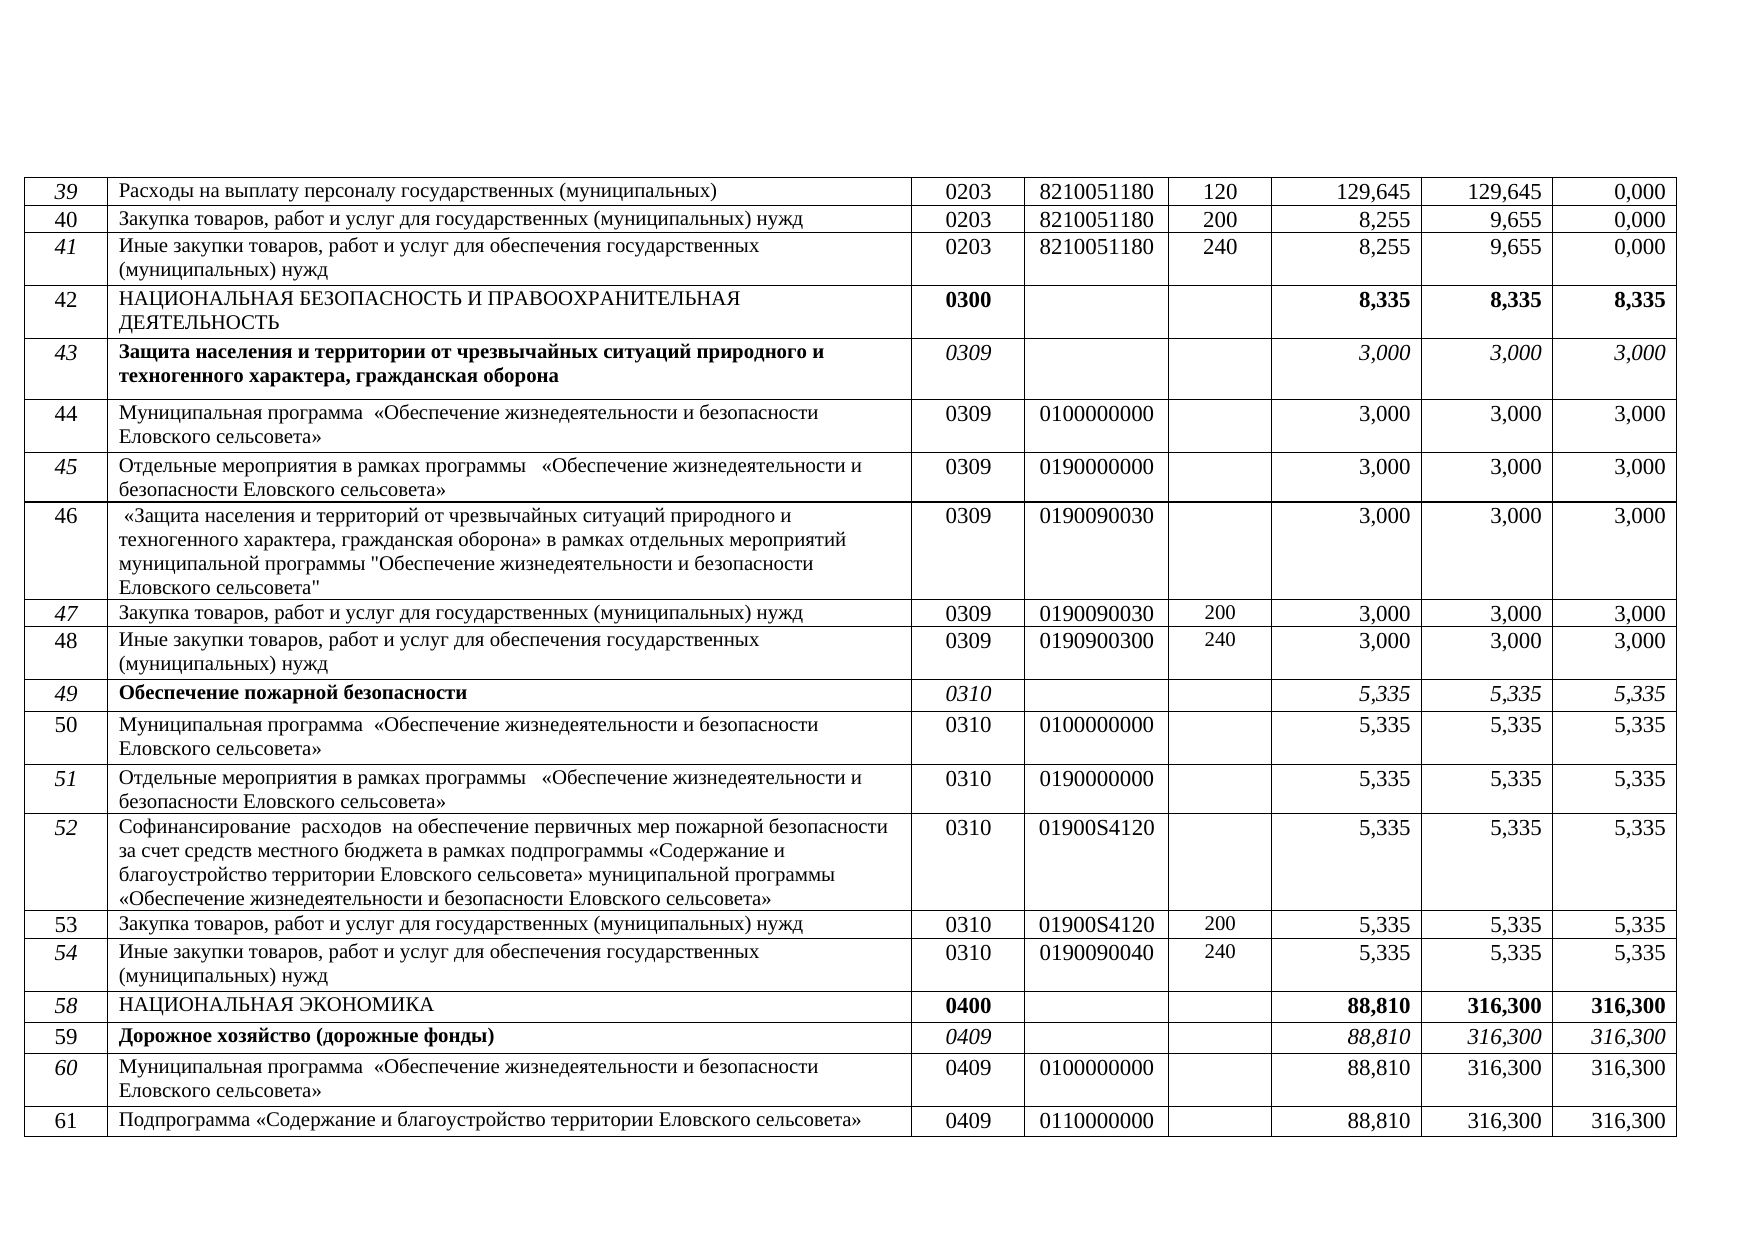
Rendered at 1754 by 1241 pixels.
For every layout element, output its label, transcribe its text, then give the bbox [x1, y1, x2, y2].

table_cell 88,810 [1272, 992, 1421, 1022]
table_cell 0309 [912, 503, 1024, 599]
table_cell [1169, 339, 1271, 399]
table_cell 0309 [912, 600, 1024, 626]
table_cell [1169, 503, 1271, 599]
table_cell Закупка товаров, работ и услуг для государственных (муниципальных) нужд [108, 911, 911, 937]
table_cell 8,335 [1272, 286, 1421, 338]
table_cell [1025, 992, 1168, 1022]
table_cell Иные закупки товаров, работ и услуг для обеспечения государственных (муниципальных) нужд [108, 233, 911, 285]
table_cell Отдельные мероприятия в рамках программы «Обеспечение жизнедеятельности и безопасности Еловского сельсовета» [108, 453, 911, 501]
table_cell 3,000 [1422, 400, 1552, 452]
table_cell 3,000 [1553, 453, 1676, 501]
table_cell 5,335 [1422, 765, 1552, 813]
table_cell 0203 [912, 206, 1024, 232]
table_cell 3,000 [1553, 627, 1676, 679]
table_cell 0,000 [1553, 178, 1676, 204]
table_cell [1169, 712, 1271, 764]
table_cell Защита населения и территории от чрезвычайных ситуаций природного и техногенного характера, гражданская оборона [108, 339, 911, 399]
table_cell 9,655 [1422, 233, 1552, 285]
table_cell Обеспечение пожарной безопасности [108, 680, 911, 711]
table_cell [1025, 680, 1168, 711]
table_cell Иные закупки товаров, работ и услуг для обеспечения государственных (муниципальных) нужд [108, 939, 911, 991]
table_cell 3,000 [1422, 453, 1552, 501]
table_cell 0310 [912, 911, 1024, 937]
table_cell 200 [1169, 206, 1271, 232]
table_cell 01900S4120 [1025, 911, 1168, 937]
table_cell 316,300 [1422, 1054, 1552, 1106]
table_cell 129,645 [1272, 178, 1421, 204]
table_cell 5,335 [1422, 939, 1552, 991]
table_cell 0100000000 [1025, 1054, 1168, 1106]
table_cell 0190090030 [1025, 503, 1168, 599]
table_cell 54 [25, 939, 107, 991]
table_cell 0100000000 [1025, 712, 1168, 764]
table_cell 0409 [912, 1054, 1024, 1106]
table_cell [1169, 1107, 1271, 1136]
table_cell 47 [25, 600, 107, 626]
table_cell 5,335 [1272, 939, 1421, 991]
table_cell 5,335 [1422, 680, 1552, 711]
table_cell [1169, 1054, 1271, 1106]
table_cell 5,335 [1553, 814, 1676, 910]
table_cell 39 [25, 178, 107, 204]
table_cell [1025, 339, 1168, 399]
table_cell Закупка товаров, работ и услуг для государственных (муниципальных) нужд [108, 600, 911, 626]
table_cell 5,335 [1553, 911, 1676, 937]
table_cell 0,000 [1553, 233, 1676, 285]
table_cell 3,000 [1422, 600, 1552, 626]
table_cell 0203 [912, 178, 1024, 204]
table_cell 5,335 [1553, 680, 1676, 711]
table_cell 120 [1169, 178, 1271, 204]
table_cell 316,300 [1422, 1107, 1552, 1136]
table_cell 0100000000 [1025, 400, 1168, 452]
table_cell 240 [1169, 627, 1271, 679]
table_cell 01900S4120 [1025, 814, 1168, 910]
table_cell 5,335 [1272, 712, 1421, 764]
table_cell 3,000 [1422, 503, 1552, 599]
table_cell 9,655 [1422, 206, 1552, 232]
table_cell 0300 [912, 286, 1024, 338]
table_cell 8,335 [1553, 286, 1676, 338]
table_cell Муниципальная программа «Обеспечение жизнедеятельности и безопасности Еловского сельсовета» [108, 712, 911, 764]
table_cell [1169, 992, 1271, 1022]
table_cell 3,000 [1272, 453, 1421, 501]
table_cell 316,300 [1422, 992, 1552, 1022]
table_cell 5,335 [1553, 712, 1676, 764]
table_cell НАЦИОНАЛЬНАЯ ЭКОНОМИКА [108, 992, 911, 1022]
table_cell 0409 [912, 1023, 1024, 1053]
table_cell 60 [25, 1054, 107, 1106]
table_cell 0190000000 [1025, 765, 1168, 813]
table_cell 53 [25, 911, 107, 937]
table_cell 0310 [912, 814, 1024, 910]
table_cell 45 [25, 453, 107, 501]
table_cell 0310 [912, 939, 1024, 991]
table_cell 0,000 [1553, 206, 1676, 232]
table_cell Дорожное хозяйство (дорожные фонды) [108, 1023, 911, 1053]
table_cell 8210051180 [1025, 233, 1168, 285]
table_cell 0190000000 [1025, 453, 1168, 501]
table_cell 3,000 [1422, 627, 1552, 679]
table_cell [1025, 286, 1168, 338]
table_cell 3,000 [1553, 600, 1676, 626]
table_cell 5,335 [1422, 911, 1552, 937]
table_cell 59 [25, 1023, 107, 1053]
table_cell [1025, 1023, 1168, 1053]
table_cell 5,335 [1553, 939, 1676, 991]
table_cell 3,000 [1553, 503, 1676, 599]
table_cell 0190090030 [1025, 600, 1168, 626]
table_cell 58 [25, 992, 107, 1022]
table_cell [1169, 765, 1271, 813]
table_cell 61 [25, 1107, 107, 1136]
table_cell 44 [25, 400, 107, 452]
table_cell 42 [25, 286, 107, 338]
table_cell 0409 [912, 1107, 1024, 1136]
table_cell «Защита населения и территорий от чрезвычайных ситуаций природного и техногенного характера, гражданская оборона» в рамках отдельных мероприятий муниципальной программы "Обеспечение жизнедеятельности и безопасности Еловского сельсовета" [108, 503, 911, 599]
table_cell 316,300 [1553, 1023, 1676, 1053]
table_cell 46 [25, 503, 107, 599]
table_cell 0309 [912, 400, 1024, 452]
table_cell 3,000 [1553, 400, 1676, 452]
table_cell 0190090040 [1025, 939, 1168, 991]
table_cell 51 [25, 765, 107, 813]
table_cell [1169, 1023, 1271, 1053]
table_cell 200 [1169, 911, 1271, 937]
table_cell 5,335 [1422, 814, 1552, 910]
table_cell Софинансирование расходов на обеспечение первичных мер пожарной безопасности за счет средств местного бюджета в рамках подпрограммы «Содержание и благоустройство территории Еловского сельсовета» муниципальной программы «Обеспечение жизнедеятельности и безопасности Еловского сельсовета» [108, 814, 911, 910]
table_cell 49 [25, 680, 107, 711]
table_cell 200 [1169, 600, 1271, 626]
table_cell 88,810 [1272, 1054, 1421, 1106]
table_cell Расходы на выплату персоналу государственных (муниципальных) [108, 178, 911, 204]
table_cell 316,300 [1553, 1107, 1676, 1136]
table_cell 88,810 [1272, 1107, 1421, 1136]
table_cell 316,300 [1553, 1054, 1676, 1106]
table_cell 8,335 [1422, 286, 1552, 338]
table_cell 5,335 [1553, 765, 1676, 813]
table_cell [1169, 680, 1271, 711]
table_cell [1169, 286, 1271, 338]
table_cell 8,255 [1272, 206, 1421, 232]
table_cell Отдельные мероприятия в рамках программы «Обеспечение жизнедеятельности и безопасности Еловского сельсовета» [108, 765, 911, 813]
table_cell НАЦИОНАЛЬНАЯ БЕЗОПАСНОСТЬ И ПРАВООХРАНИТЕЛЬНАЯ ДЕЯТЕЛЬНОСТЬ [108, 286, 911, 338]
table_cell 3,000 [1272, 339, 1421, 399]
table_cell 0310 [912, 765, 1024, 813]
table_cell 40 [25, 206, 107, 232]
table_cell [1169, 453, 1271, 501]
table_cell 316,300 [1422, 1023, 1552, 1053]
table_cell 5,335 [1272, 911, 1421, 937]
table_cell 48 [25, 627, 107, 679]
table_cell Закупка товаров, работ и услуг для государственных (муниципальных) нужд [108, 206, 911, 232]
table_cell 3,000 [1272, 503, 1421, 599]
table_cell 50 [25, 712, 107, 764]
table_cell 0310 [912, 680, 1024, 711]
table_cell [1169, 400, 1271, 452]
table_cell 43 [25, 339, 107, 399]
table_cell 5,335 [1272, 765, 1421, 813]
table_cell 8210051180 [1025, 206, 1168, 232]
table_cell 41 [25, 233, 107, 285]
table_cell 0310 [912, 712, 1024, 764]
table_cell 88,810 [1272, 1023, 1421, 1053]
table_cell Иные закупки товаров, работ и услуг для обеспечения государственных (муниципальных) нужд [108, 627, 911, 679]
table_cell 0110000000 [1025, 1107, 1168, 1136]
table_cell Муниципальная программа «Обеспечение жизнедеятельности и безопасности Еловского сельсовета» [108, 400, 911, 452]
table_cell 3,000 [1272, 627, 1421, 679]
table_cell 0309 [912, 627, 1024, 679]
table_cell 240 [1169, 233, 1271, 285]
table_cell 3,000 [1272, 400, 1421, 452]
table_cell 0309 [912, 453, 1024, 501]
table_cell 8,255 [1272, 233, 1421, 285]
table_cell 3,000 [1272, 600, 1421, 626]
table_cell Подпрограмма «Содержание и благоустройство территории Еловского сельсовета» [108, 1107, 911, 1136]
table_cell 0309 [912, 339, 1024, 399]
table_cell 5,335 [1422, 712, 1552, 764]
table_cell 0400 [912, 992, 1024, 1022]
table_cell 240 [1169, 939, 1271, 991]
table_cell 0190900300 [1025, 627, 1168, 679]
table_cell Муниципальная программа «Обеспечение жизнедеятельности и безопасности Еловского сельсовета» [108, 1054, 911, 1106]
table_cell 0203 [912, 233, 1024, 285]
table_cell 129,645 [1422, 178, 1552, 204]
table_cell 3,000 [1553, 339, 1676, 399]
table_cell 52 [25, 814, 107, 910]
table_cell 5,335 [1272, 680, 1421, 711]
table_cell [1169, 814, 1271, 910]
table_cell 316,300 [1553, 992, 1676, 1022]
table_cell 8210051180 [1025, 178, 1168, 204]
table_cell 5,335 [1272, 814, 1421, 910]
table_cell 3,000 [1422, 339, 1552, 399]
